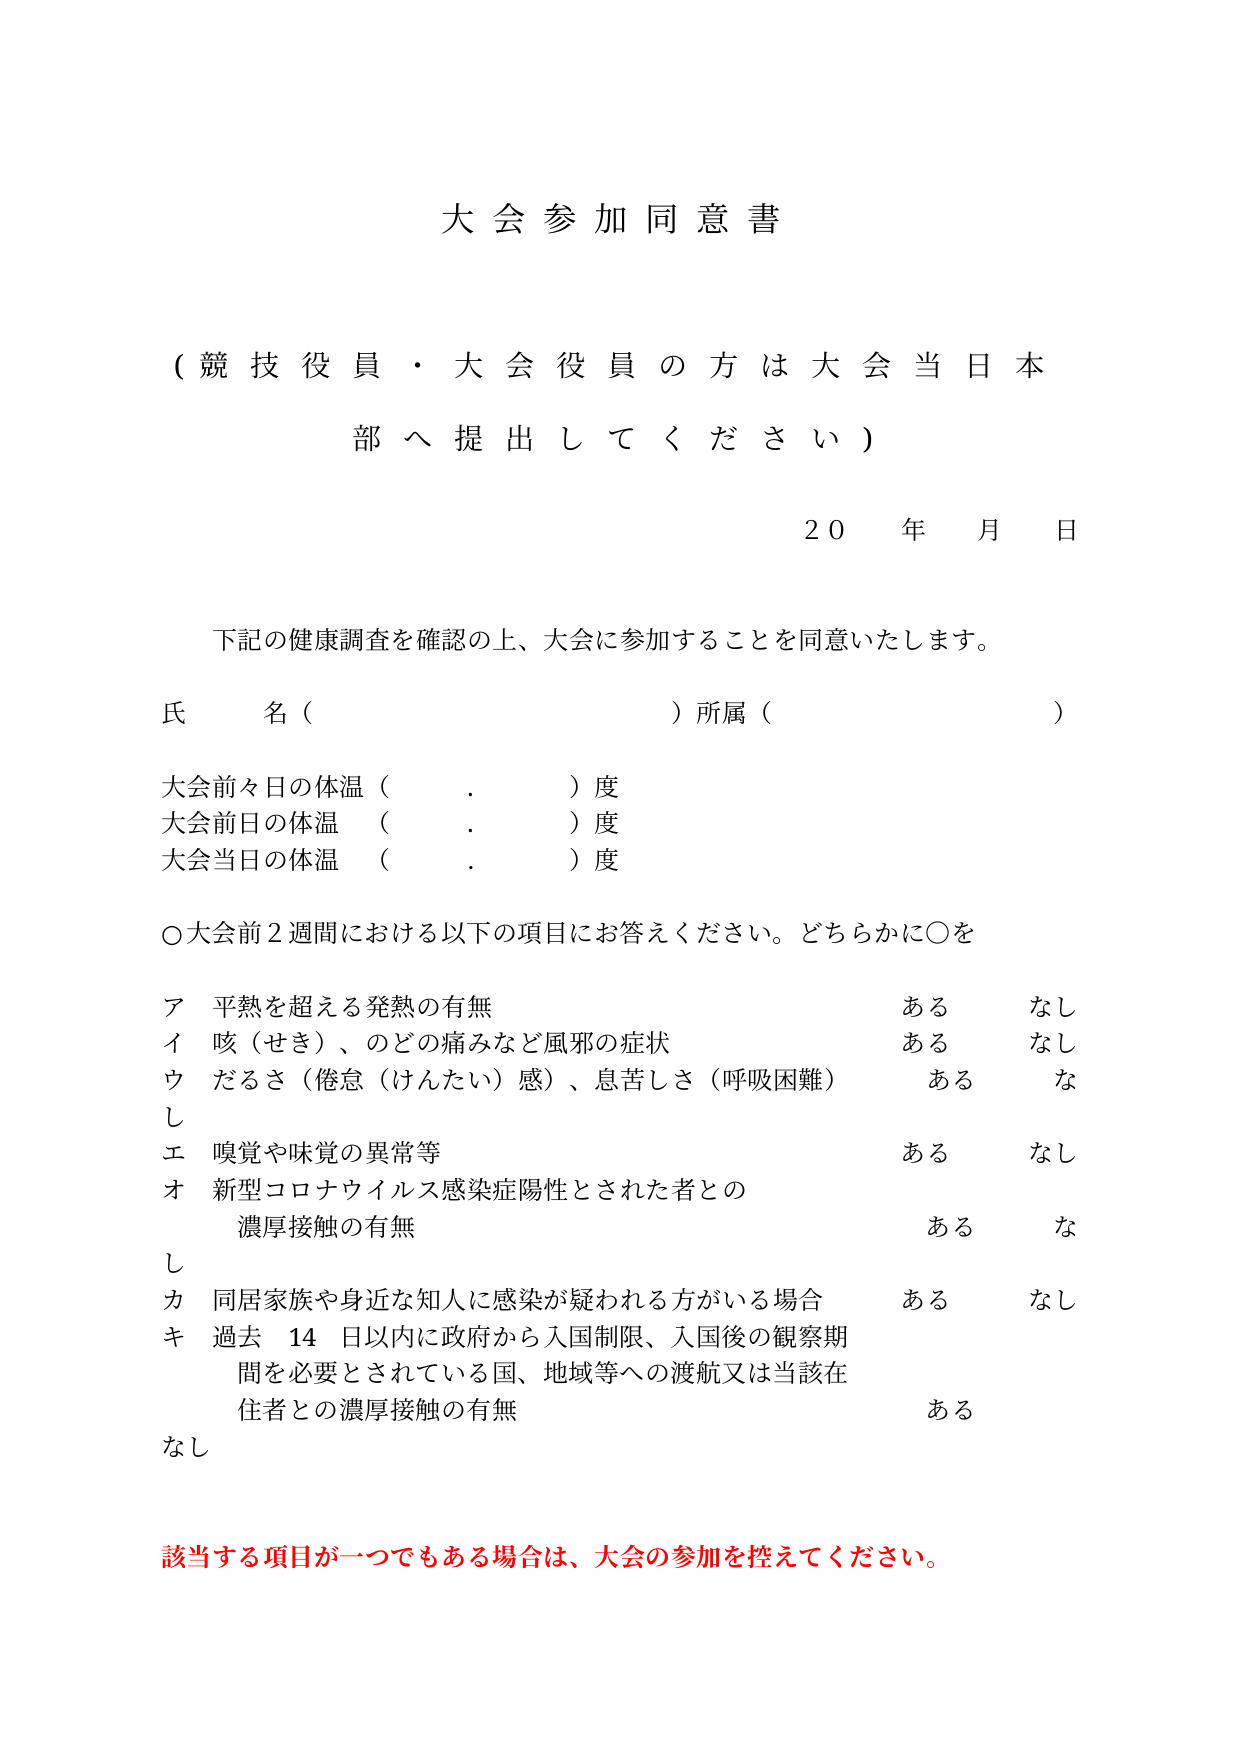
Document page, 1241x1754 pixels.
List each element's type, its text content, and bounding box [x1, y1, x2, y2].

text カ 同居家族や身近な知人に感染が疑われる方がいる場合 ある なし [161, 1280, 1079, 1317]
text 大会前々日の体温（ . ）度 [161, 767, 1079, 804]
text エ 嗅覚や味覚の異常等 ある なし [161, 1134, 1079, 1170]
text 大会当日の体温 （ ． ）度 [161, 840, 1079, 877]
text (競技役員・大会役員の方は大会当日本部へ提出してください) [161, 327, 1079, 474]
text ア 平熱を超える発熱の有無 ある なし [161, 987, 1079, 1024]
text 該当する項目が一つでもある場合は、大会の参加を控えてください。 [161, 1537, 1079, 1574]
text 濃厚接触の有無 ある なし [161, 1207, 1079, 1280]
text 間を必要とされている国、地域等への渡航又は当該在 [161, 1354, 1079, 1390]
text オ 新型コロナウイルス感染症陽性とされた者との [161, 1170, 1079, 1207]
text 下記の健康調査を確認の上、大会に参加することを同意いたします。 [161, 620, 1079, 657]
text 大会参加同意書 [161, 180, 1079, 254]
text ウ だるさ（倦怠（けんたい）感）、息苦しさ（呼吸困難） ある なし [161, 1060, 1079, 1134]
text 住者との濃厚接触の有無 ある なし [161, 1390, 1079, 1464]
text 大会前日の体温 （ . ）度 [161, 804, 1079, 840]
text 氏 名（ ）所属（ ） [161, 694, 1079, 730]
text ○大会前２週間における以下の項目にお答えください。どちらかに〇を [161, 914, 1079, 950]
text ２０ 年 月 日 [161, 510, 1079, 547]
text イ 咳（せき）、のどの痛みなど風邪の症状 ある なし [161, 1024, 1079, 1060]
text キ 過去 14 日以内に政府から入国制限、入国後の観察期 [161, 1317, 1079, 1354]
